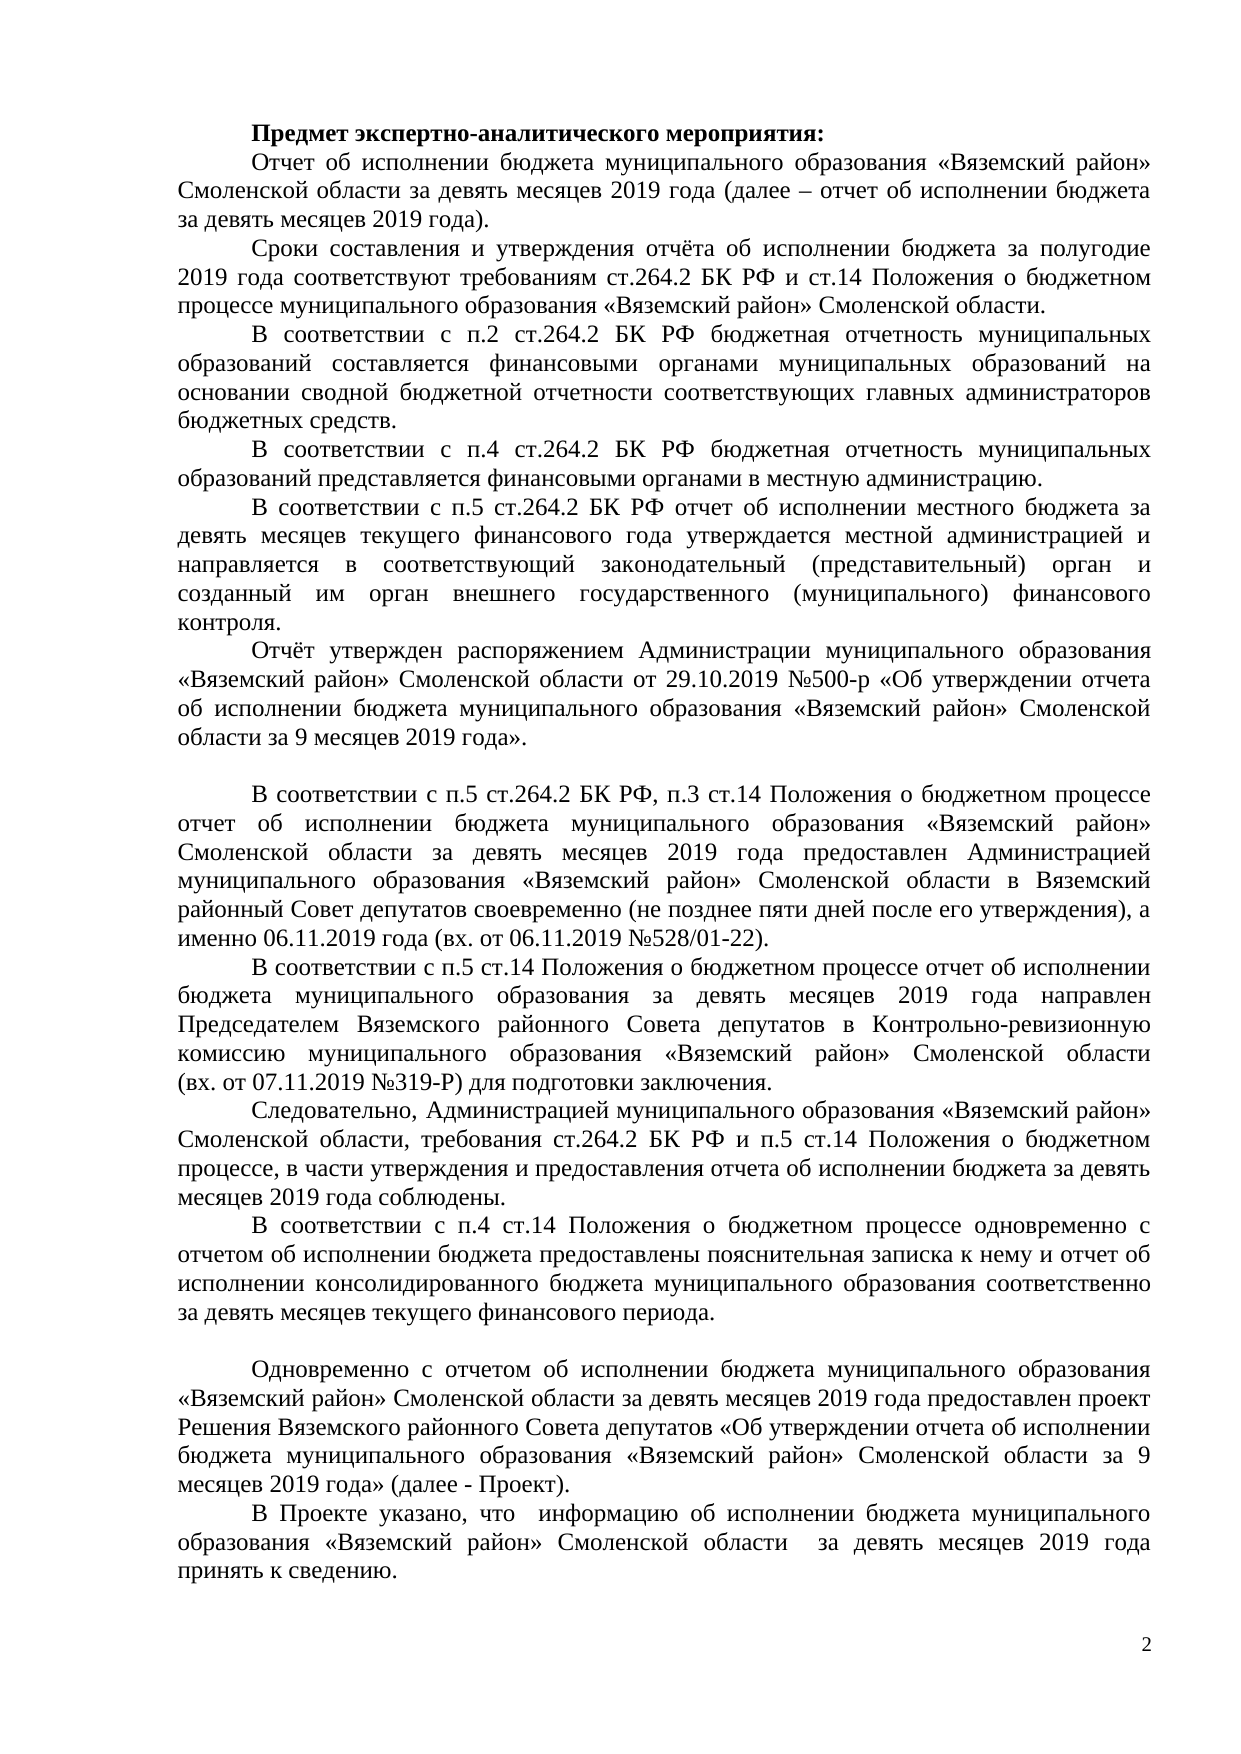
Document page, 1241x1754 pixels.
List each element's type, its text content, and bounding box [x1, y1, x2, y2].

text Следовательно, Администрацией муниципального образования «Вяземский район» Смоленской области, требования ст.264.2 БК РФ и п.5 ст.14 Положения о бюджетном процессе, в части утверждения и предоставления отчета об исполнении бюджета за девять месяцев 2019 года соблюдены. [177, 1096, 1152, 1211]
text В соответствии с п.5 ст.14 Положения о бюджетном процессе отчет об исполнении бюджета муниципального образования за девять месяцев 2019 года направлен Председателем Вяземского районного Совета депутатов в Контрольно-ревизионную комиссию муниципального образования «Вяземский район» Смоленской области (вх. от 07.11.2019 №319-Р) для подготовки заключения. [177, 952, 1152, 1096]
text В Проекте указано, что информацию об исполнении бюджета муниципального образования «Вяземский район» Смоленской области за девять месяцев 2019 года принять к сведению. [177, 1498, 1152, 1584]
text Предмет экспертно-аналитического мероприятия: [177, 118, 1152, 147]
text В соответствии с п.5 ст.264.2 БК РФ отчет об исполнении местного бюджета за девять месяцев текущего финансового года утверждается местной администрацией и направляется в соответствующий законодательный (представительный) орган и созданный им орган внешнего государственного (муниципального) финансового контроля. [177, 492, 1152, 636]
text В соответствии с п.4 ст.14 Положения о бюджетном процессе одновременно с отчетом об исполнении бюджета предоставлены пояснительная записка к нему и отчет об исполнении консолидированного бюджета муниципального образования соответственно за девять месяцев текущего финансового периода. [177, 1211, 1152, 1326]
text Отчет об исполнении бюджета муниципального образования «Вяземский район» Смоленской области за девять месяцев 2019 года (далее – отчет об исполнении бюджета за девять месяцев 2019 года). [177, 147, 1152, 233]
text Отчёт утвержден распоряжением Администрации муниципального образования «Вяземский район» Смоленской области от 29.10.2019 №500-р «Об утверждении отчета об исполнении бюджета муниципального образования «Вяземский район» Смоленской области за 9 месяцев 2019 года». [177, 636, 1152, 751]
text В соответствии с п.5 ст.264.2 БК РФ, п.3 ст.14 Положения о бюджетном процессе отчет об исполнении бюджета муниципального образования «Вяземский район» Смоленской области за девять месяцев 2019 года предоставлен Администрацией муниципального образования «Вяземский район» Смоленской области в Вяземский районный Совет депутатов своевременно (не позднее пяти дней после его утверждения), а именно 06.11.2019 года (вх. от 06.11.2019 №528/01-22). [177, 779, 1152, 952]
text Сроки составления и утверждения отчёта об исполнении бюджета за полугодие 2019 года соответствуют требованиям ст.264.2 БК РФ и ст.14 Положения о бюджетном процессе муниципального образования «Вяземский район» Смоленской области. [177, 233, 1152, 319]
text В соответствии с п.2 ст.264.2 БК РФ бюджетная отчетность муниципальных образований составляется финансовыми органами муниципальных образований на основании сводной бюджетной отчетности соответствующих главных администраторов бюджетных средств. [177, 319, 1152, 434]
text Одновременно с отчетом об исполнении бюджета муниципального образования «Вяземский район» Смоленской области за девять месяцев 2019 года предоставлен проект Решения Вяземского районного Совета депутатов «Об утверждении отчета об исполнении бюджета муниципального образования «Вяземский район» Смоленской области за 9 месяцев 2019 года» (далее - Проект). [177, 1354, 1152, 1498]
text В соответствии с п.4 ст.264.2 БК РФ бюджетная отчетность муниципальных образований представляется финансовыми органами в местную администрацию. [177, 434, 1152, 492]
